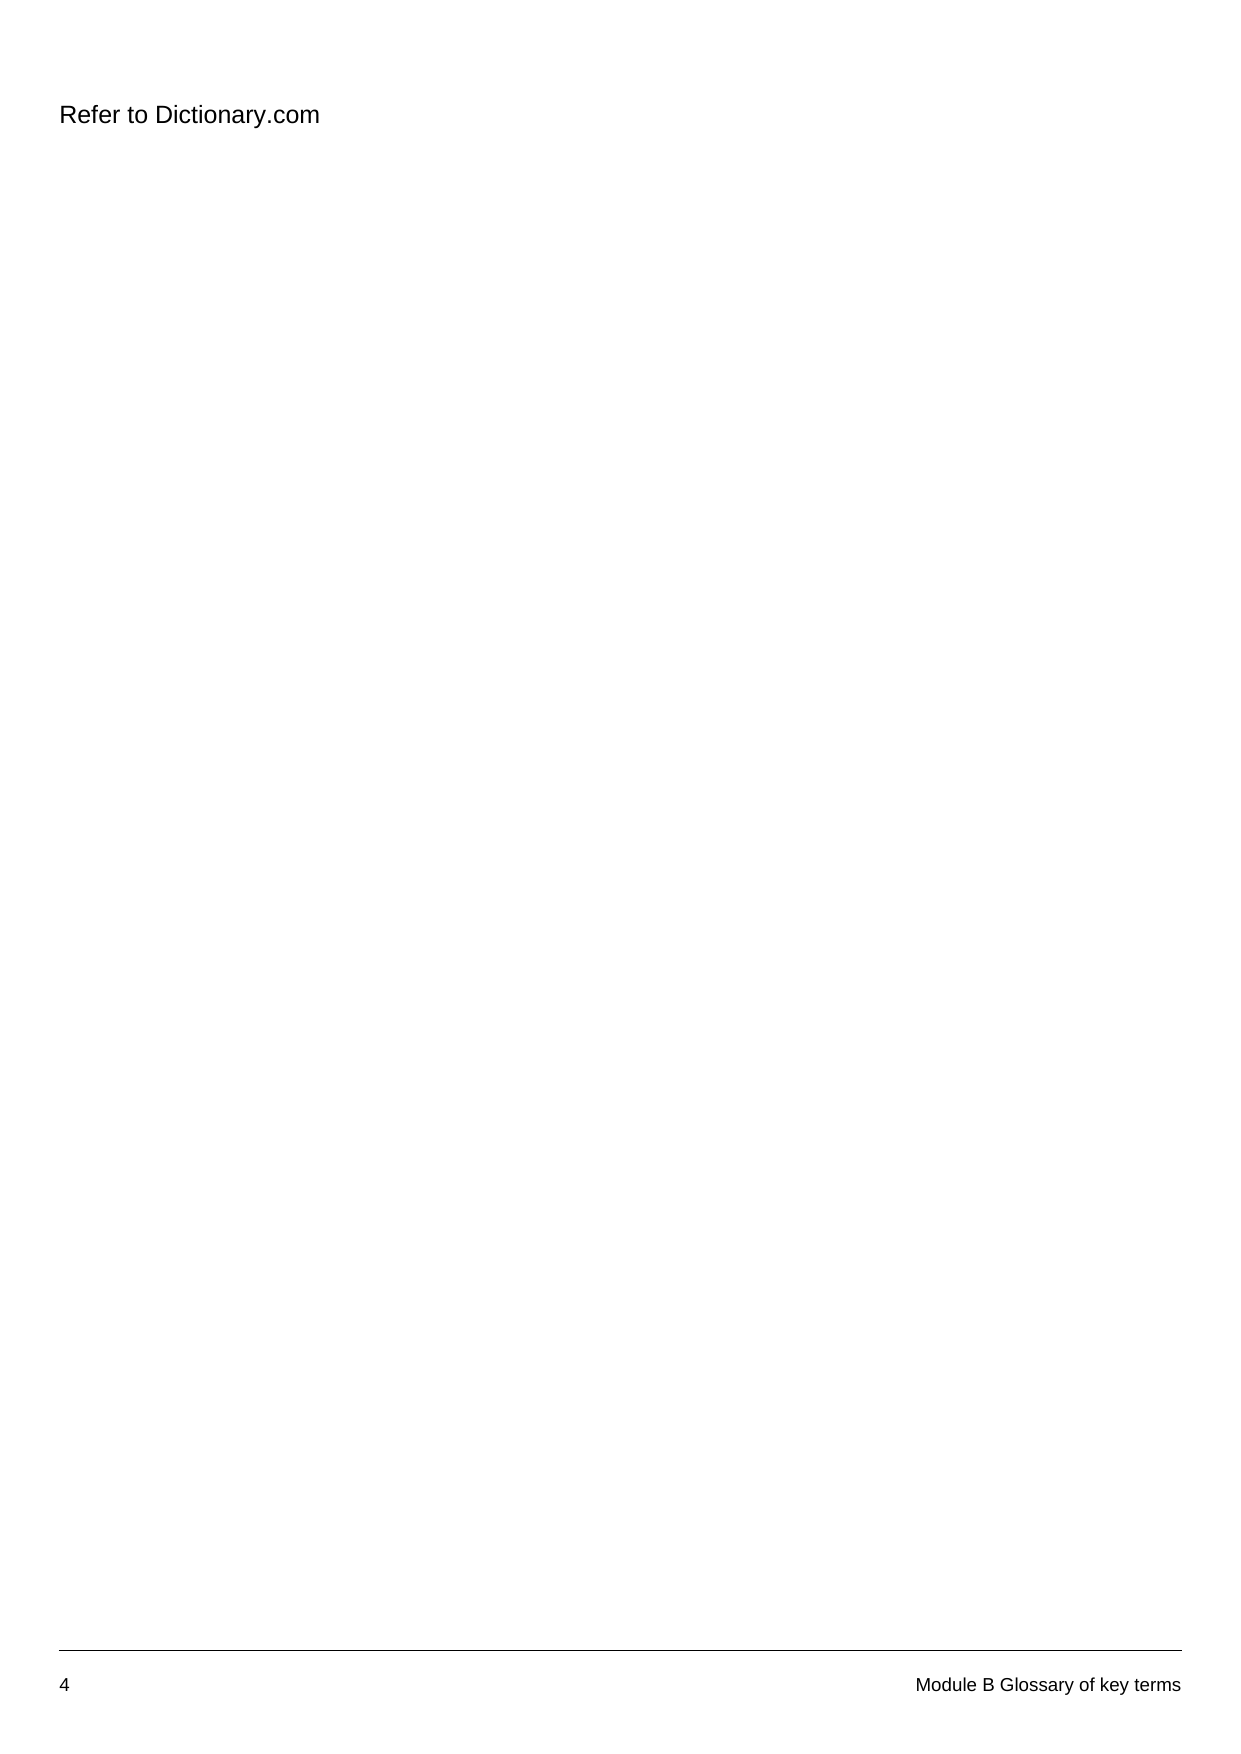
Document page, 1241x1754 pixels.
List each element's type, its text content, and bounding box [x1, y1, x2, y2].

text Refer to Dictionary.com [59, 100, 1181, 129]
